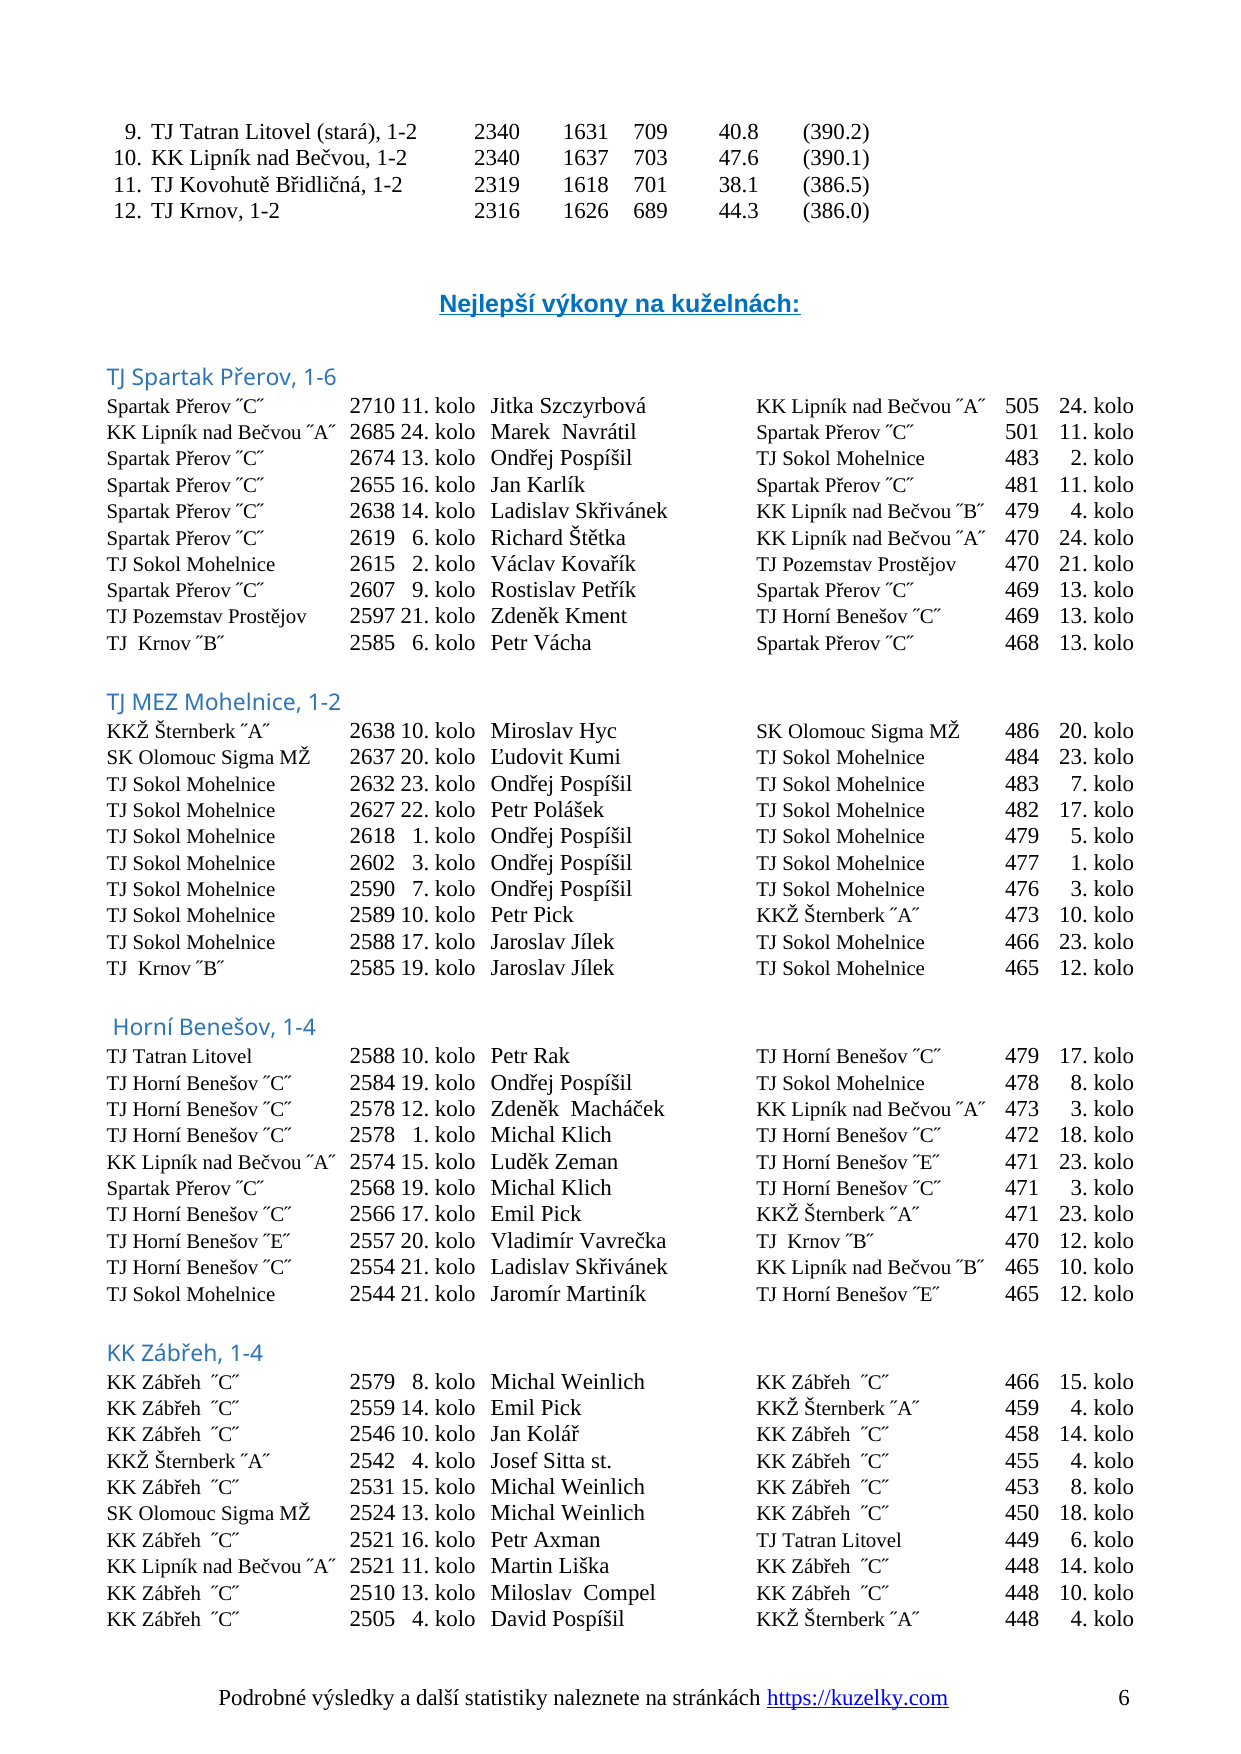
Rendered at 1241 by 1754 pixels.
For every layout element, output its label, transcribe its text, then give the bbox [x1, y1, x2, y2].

text KKŽ Šternberk ˝A˝ 2542 4. kolo Josef Sitta st. KK Zábřeh ˝C˝ 455 4. kolo [106, 1447, 1134, 1473]
text KK Zábřeh ˝C˝ 2559 14. kolo Emil Pick KKŽ Šternberk ˝A˝ 459 4. kolo [106, 1394, 1134, 1420]
text Spartak Přerov ˝C˝ 2607 9. kolo Rostislav Petřík Spartak Přerov ˝C˝ 469 13. kolo [106, 576, 1134, 603]
text Spartak Přerov ˝C˝ 2674 13. kolo Ondřej Pospíšil TJ Sokol Mohelnice 483 2. kolo [106, 444, 1134, 471]
text KK Zábřeh ˝C˝ 2579 8. kolo Michal Weinlich KK Zábřeh ˝C˝ 466 15. kolo [106, 1368, 1134, 1394]
text Spartak Přerov ˝C˝ 2619 6. kolo Richard Štětka KK Lipník nad Bečvou ˝A˝ 470 24. kolo [106, 523, 1134, 550]
text KK Zábřeh ˝C˝ 2521 16. kolo Petr Axman TJ Tatran Litovel 449 6. kolo [106, 1526, 1134, 1552]
text TJ Horní Benešov ˝C˝ 2584 19. kolo Ondřej Pospíšil TJ Sokol Mohelnice 478 8. kolo [106, 1069, 1134, 1095]
text TJ Sokol Mohelnice 2618 1. kolo Ondřej Pospíšil TJ Sokol Mohelnice 479 5. kolo [106, 822, 1134, 849]
text Spartak Přerov ˝C˝ 2655 16. kolo Jan Karlík Spartak Přerov ˝C˝ 481 11. kolo [106, 471, 1134, 497]
text KK Zábřeh ˝C˝ 2531 15. kolo Michal Weinlich KK Zábřeh ˝C˝ 453 8. kolo [106, 1473, 1134, 1499]
text TJ Sokol Mohelnice 2588 17. kolo Jaroslav Jílek TJ Sokol Mohelnice 466 23. kolo [106, 928, 1134, 954]
text TJ Horní Benešov ˝E˝ 2557 20. kolo Vladimír Vavrečka TJ Krnov ˝B˝ 470 12. kolo [106, 1227, 1134, 1253]
text 11. TJ Kovohutě Břidličná, 1-2 2319 1618 701 38.1 (386.5) [106, 171, 1134, 197]
text KK Zábřeh ˝C˝ 2505 4. kolo David Pospíšil KKŽ Šternberk ˝A˝ 448 4. kolo [106, 1605, 1134, 1631]
text 9. TJ Tatran Litovel (stará), 1-2 2340 1631 709 40.8 (390.2) [106, 118, 1134, 144]
subtitle KK Zábřeh, 1-4 [106, 1336, 1134, 1368]
subtitle Horní Benešov, 1-4 [106, 1011, 1134, 1042]
text TJ Sokol Mohelnice 2544 21. kolo Jaromír Martiník TJ Horní Benešov ˝E˝ 465 12. kolo [106, 1279, 1134, 1306]
text TJ Pozemstav Prostějov 2597 21. kolo Zdeněk Kment TJ Horní Benešov ˝C˝ 469 13. kolo [106, 603, 1134, 629]
text TJ Sokol Mohelnice 2590 7. kolo Ondřej Pospíšil TJ Sokol Mohelnice 476 3. kolo [106, 875, 1134, 902]
text TJ Sokol Mohelnice 2615 2. kolo Václav Kovařík TJ Pozemstav Prostějov 470 21. kolo [106, 550, 1134, 576]
text TJ Horní Benešov ˝C˝ 2578 1. kolo Michal Klich TJ Horní Benešov ˝C˝ 472 18. kolo [106, 1121, 1134, 1148]
text TJ Tatran Litovel 2588 10. kolo Petr Rak TJ Horní Benešov ˝C˝ 479 17. kolo [106, 1042, 1134, 1069]
text 10. KK Lipník nad Bečvou, 1-2 2340 1637 703 47.6 (390.1) [106, 144, 1134, 171]
text 12. TJ Krnov, 1-2 2316 1626 689 44.3 (386.0) [106, 197, 1134, 223]
text TJ Sokol Mohelnice 2632 23. kolo Ondřej Pospíšil TJ Sokol Mohelnice 483 7. kolo [106, 770, 1134, 796]
subtitle TJ Spartak Přerov, 1-6 [106, 361, 1134, 392]
text TJ Sokol Mohelnice 2602 3. kolo Ondřej Pospíšil TJ Sokol Mohelnice 477 1. kolo [106, 849, 1134, 875]
text SK Olomouc Sigma MŽ 2524 13. kolo Michal Weinlich KK Zábřeh ˝C˝ 450 18. kolo [106, 1499, 1134, 1526]
text SK Olomouc Sigma MŽ 2637 20. kolo Ľudovit Kumi TJ Sokol Mohelnice 484 23. kolo [106, 743, 1134, 770]
text KK Zábřeh ˝C˝ 2546 10. kolo Jan Kolář KK Zábřeh ˝C˝ 458 14. kolo [106, 1420, 1134, 1447]
text Nejlepší výkony na kuželnách: [94, 289, 1145, 317]
text TJ Horní Benešov ˝C˝ 2554 21. kolo Ladislav Skřivánek KK Lipník nad Bečvou ˝B˝ 465 10. kolo [106, 1253, 1134, 1279]
text KK Zábřeh ˝C˝ 2510 13. kolo Miloslav Compel KK Zábřeh ˝C˝ 448 10. kolo [106, 1578, 1134, 1605]
text KKŽ Šternberk ˝A˝ 2638 10. kolo Miroslav Hyc SK Olomouc Sigma MŽ 486 20. kolo [106, 717, 1134, 743]
text KK Lipník nad Bečvou ˝A˝ 2685 24. kolo Marek Navrátil Spartak Přerov ˝C˝ 501 11. kolo [106, 418, 1134, 444]
text TJ Sokol Mohelnice 2627 22. kolo Petr Polášek TJ Sokol Mohelnice 482 17. kolo [106, 796, 1134, 822]
text Spartak Přerov ˝C˝ 2710 11. kolo Jitka Szczyrbová KK Lipník nad Bečvou ˝A˝ 505 24. kolo [106, 392, 1134, 418]
text TJ Krnov ˝B˝ 2585 6. kolo Petr Vácha Spartak Přerov ˝C˝ 468 13. kolo [106, 629, 1134, 655]
text KK Lipník nad Bečvou ˝A˝ 2574 15. kolo Luděk Zeman TJ Horní Benešov ˝E˝ 471 23. kolo [106, 1148, 1134, 1174]
text TJ Horní Benešov ˝C˝ 2566 17. kolo Emil Pick KKŽ Šternberk ˝A˝ 471 23. kolo [106, 1201, 1134, 1227]
text TJ Sokol Mohelnice 2589 10. kolo Petr Pick KKŽ Šternberk ˝A˝ 473 10. kolo [106, 902, 1134, 928]
text Spartak Přerov ˝C˝ 2638 14. kolo Ladislav Skřivánek KK Lipník nad Bečvou ˝B˝ 479 4. kolo [106, 497, 1134, 523]
text TJ Horní Benešov ˝C˝ 2578 12. kolo Zdeněk Macháček KK Lipník nad Bečvou ˝A˝ 473 3. kolo [106, 1095, 1134, 1121]
subtitle TJ MEZ Mohelnice, 1-2 [106, 686, 1134, 717]
text KK Lipník nad Bečvou ˝A˝ 2521 11. kolo Martin Liška KK Zábřeh ˝C˝ 448 14. kolo [106, 1552, 1134, 1578]
text TJ Krnov ˝B˝ 2585 19. kolo Jaroslav Jílek TJ Sokol Mohelnice 465 12. kolo [106, 954, 1134, 981]
text Spartak Přerov ˝C˝ 2568 19. kolo Michal Klich TJ Horní Benešov ˝C˝ 471 3. kolo [106, 1174, 1134, 1201]
